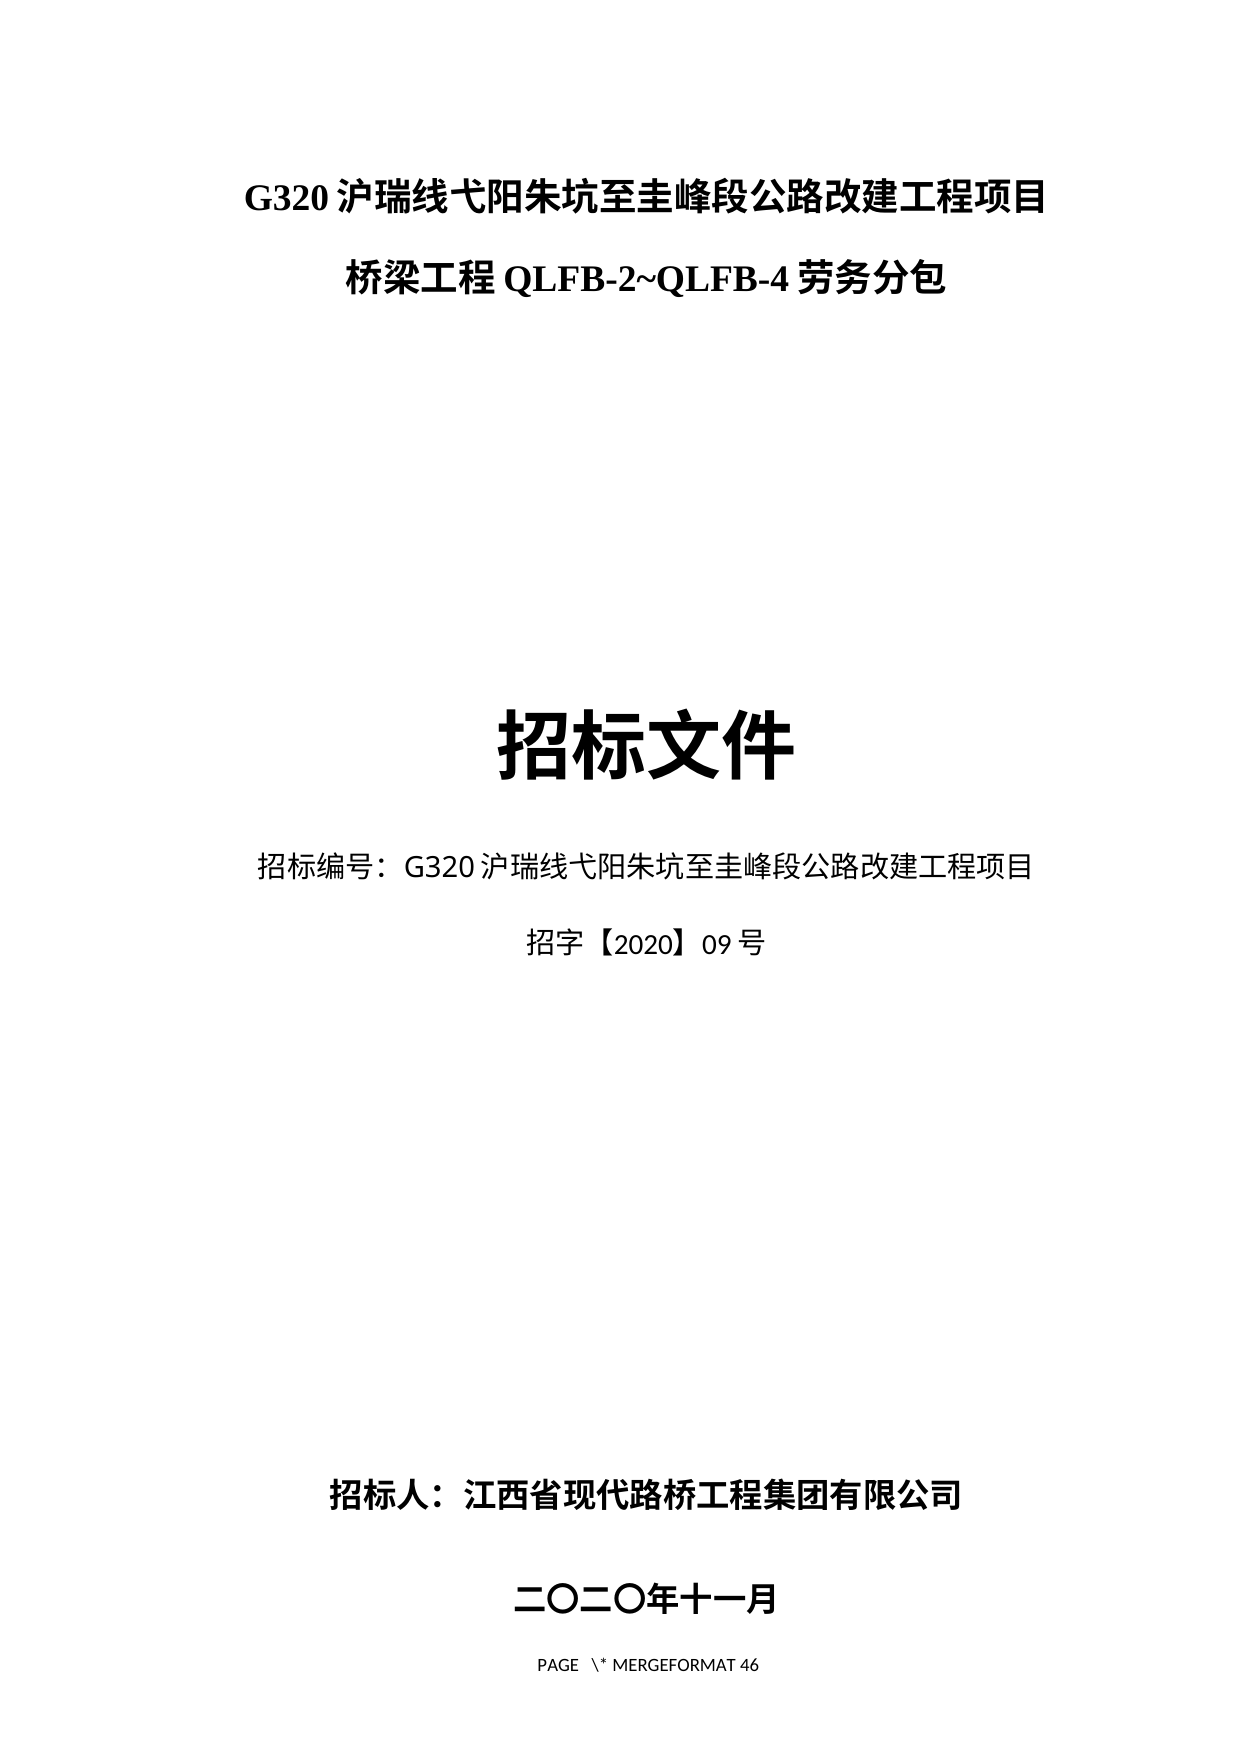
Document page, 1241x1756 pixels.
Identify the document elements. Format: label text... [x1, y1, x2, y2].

text 招标文件 [171, 687, 1121, 796]
text G320沪瑞线弋阳朱坑至圭峰段公路改建工程项目 [171, 167, 1121, 221]
text 二〇二〇年十一月 [171, 1573, 1121, 1621]
text 招标编号：G320沪瑞线弋阳朱坑至圭峰段公路改建工程项目 [171, 844, 1121, 886]
text 桥梁工程QLFB-2~QLFB-4劳务分包 [171, 248, 1121, 302]
text 招标人：江西省现代路桥工程集团有限公司 [171, 1468, 1121, 1517]
text 招字【2020】09号 [171, 920, 1121, 962]
